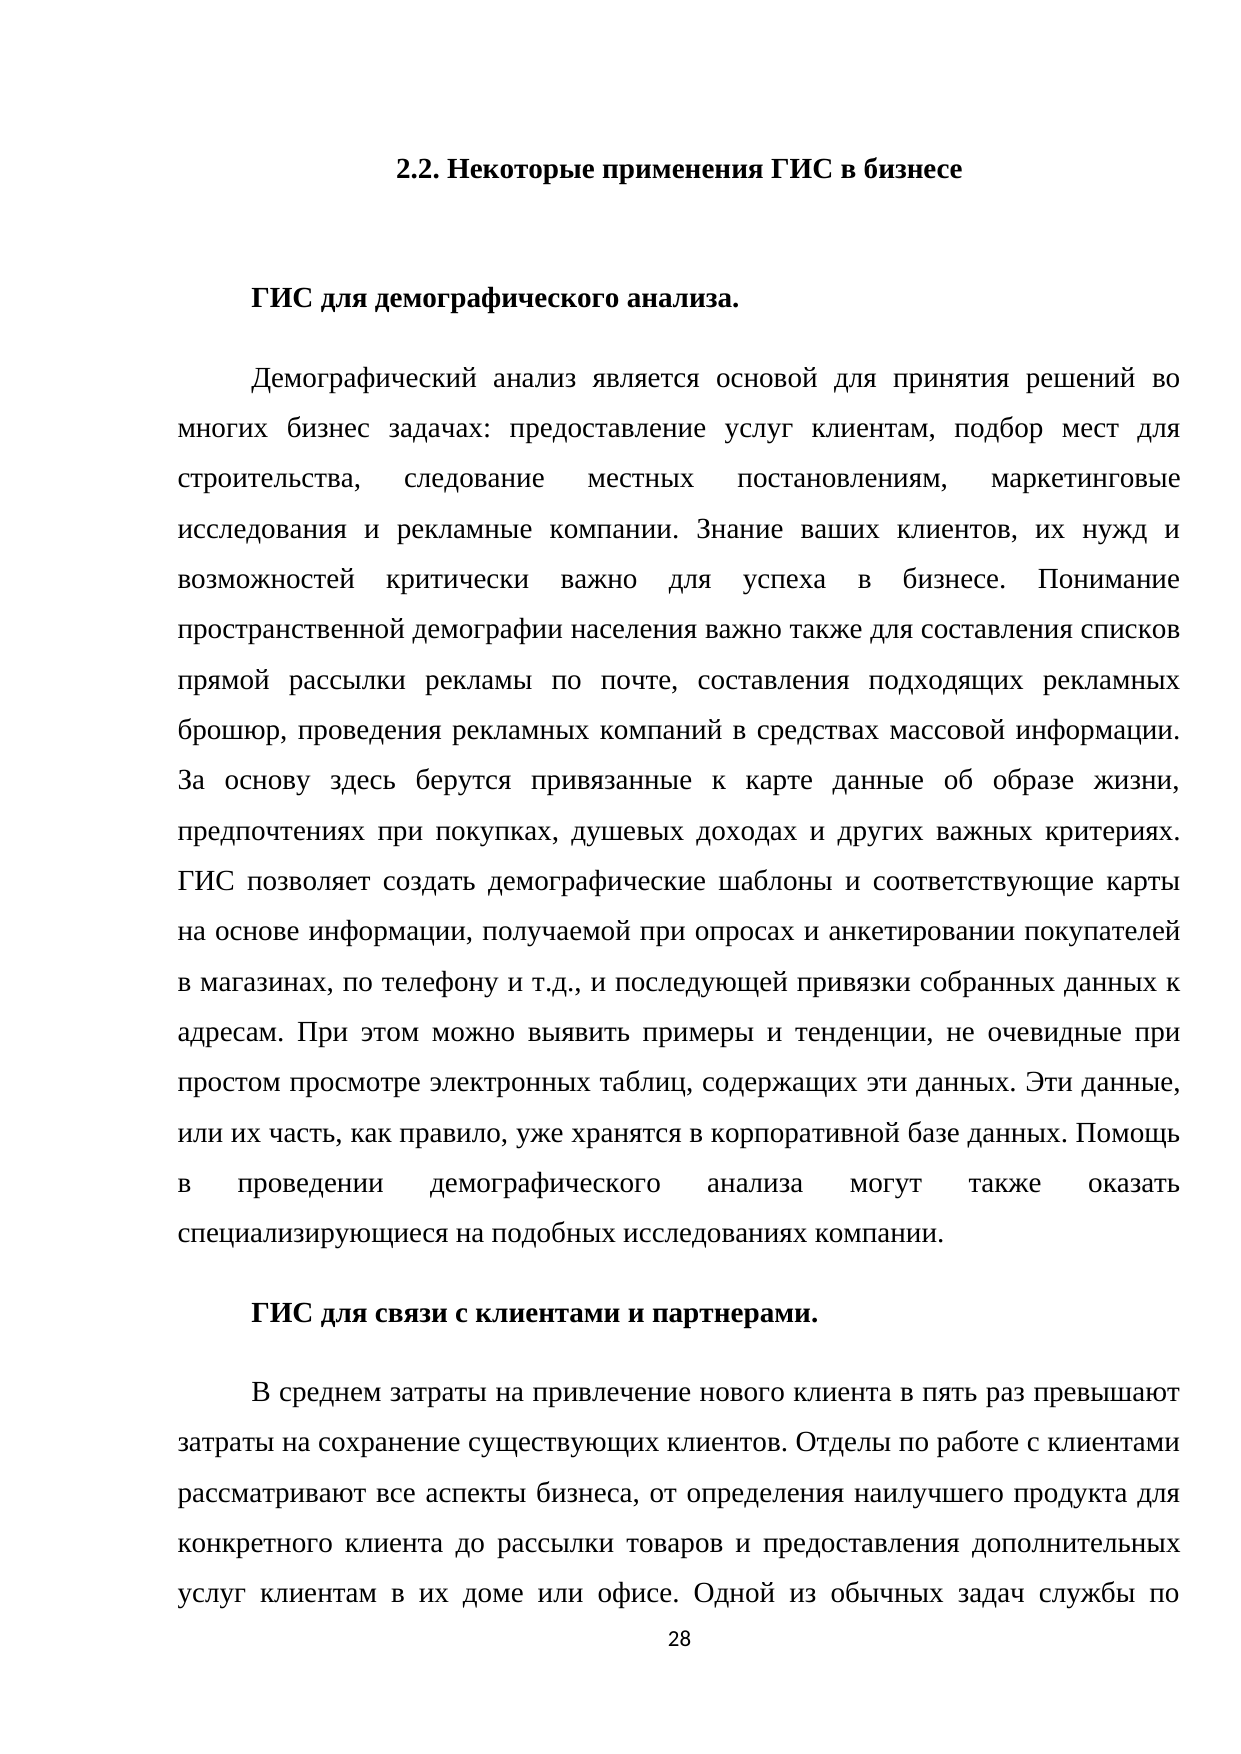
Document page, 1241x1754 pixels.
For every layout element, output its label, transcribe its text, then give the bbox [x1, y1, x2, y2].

text Демографический анализ является основой для принятия решений во многих бизнес задачах: предоставление услуг клиентам, подбор мест для строительства, следование местных постановлениям, маркетинговые исследования и рекламные компании. Знание ваших клиентов, их нужд и возможностей критически важно для успеха в бизнесе. Понимание пространственной демографии населения важно также для составления списков прямой рассылки рекламы по почте, составления подходящих рекламных брошюр, проведения рекламных компаний в средствах массовой информации. За основу здесь берутся привязанные к карте данные об образе жизни, предпочтениях при покупках, душевых доходах и других важных критериях. ГИС позволяет создать демографические шаблоны и соответствующие карты на основе информации, получаемой при опросах и анкетировании покупателей в магазинах, по телефону и т.д., и последующей привязки собранных данных к адресам. При этом можно выявить примеры и тенденции, не очевидные при простом просмотре электронных таблиц, содержащих эти данных. Эти данные, или их часть, как правило, уже хранятся в корпоративной базе данных. Помощь в проведении демографического анализа могут также оказать специализирующиеся на подобных исследованиях компании. [177, 360, 1181, 1249]
text ГИС для связи с клиентами и партнерами. [177, 1295, 1181, 1328]
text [177, 1374, 1181, 1609]
subtitle 2.2. Некоторые применения ГИС в бизнесе [177, 151, 1181, 184]
text ГИС для демографического анализа. [177, 281, 1181, 314]
